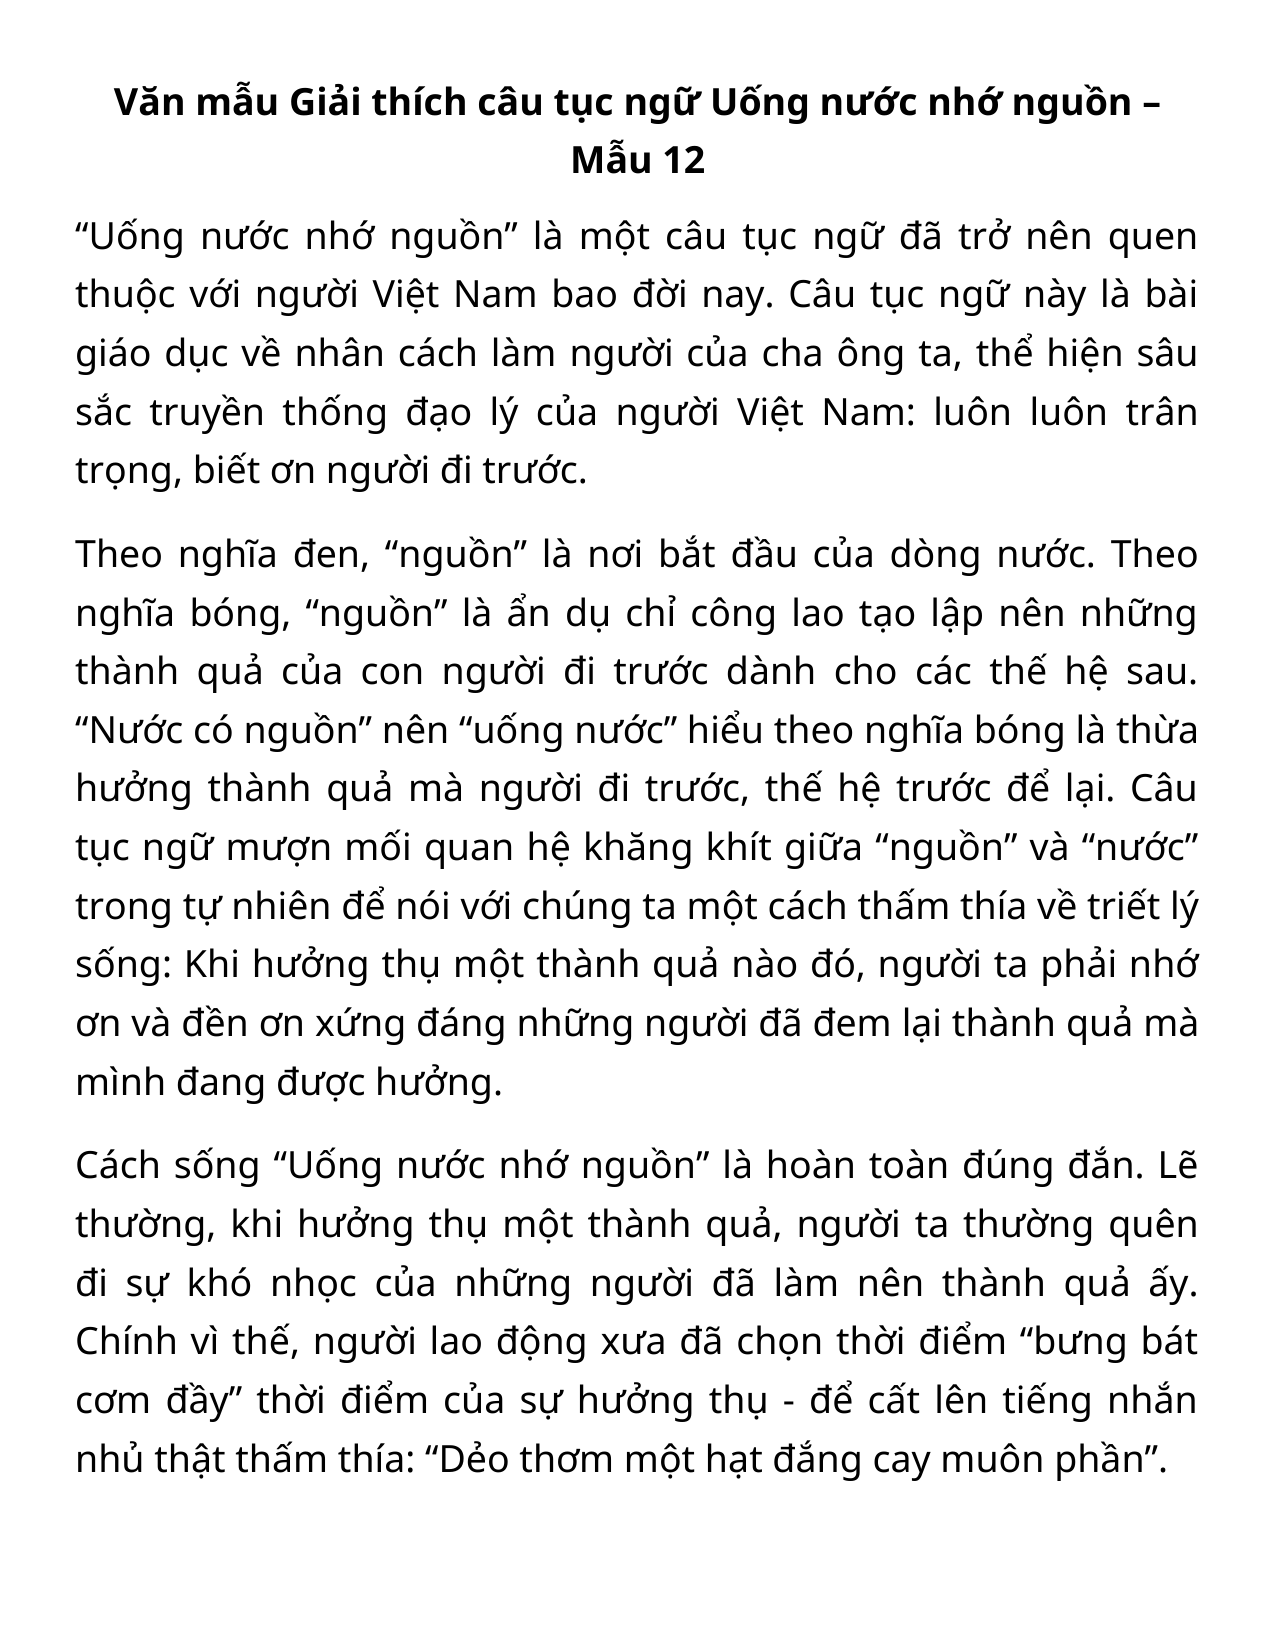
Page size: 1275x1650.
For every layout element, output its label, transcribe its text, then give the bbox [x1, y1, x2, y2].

text Theo nghĩa đen, “nguồn” là nơi bắt đầu của dòng nước. Theo nghĩa bóng, “nguồn” là ẩn dụ chỉ công lao tạo lập nên những thành quả của con người đi trước dành cho các thế hệ sau. “Nước có nguồn” nên “uống nước” hiểu theo nghĩa bóng là thừa hưởng thành quả mà người đi trước, thế hệ trước để lại. Câu tục ngữ mượn mối quan hệ khăng khít giữa “nguồn” và “nước” trong tự nhiên để nói với chúng ta một cách thấm thía về triết lý sống: Khi hưởng thụ một thành quả nào đó, người ta phải nhớ ơn và đền ơn xứng đáng những người đã đem lại thành quả mà mình đang được hưởng. [75, 527, 1200, 1106]
text Văn mẫu Giải thích câu tục ngữ Uống nước nhớ nguồn – Mẫu 12 [75, 75, 1200, 185]
text Cách sống “Uống nước nhớ nguồn” là hoàn toàn đúng đắn. Lẽ thường, khi hưởng thụ một thành quả, người ta thường quên đi sự khó nhọc của những người đã làm nên thành quả ấy. Chính vì thế, người lao động xưa đã chọn thời điểm “bưng bát cơm đầy” thời điểm của sự hưởng thụ - để cất lên tiếng nhắn nhủ thật thấm thía: “Dẻo thơm một hạt đắng cay muôn phần”. [75, 1139, 1200, 1483]
text “Uống nước nhớ nguồn” là một câu tục ngữ đã trở nên quen thuộc với người Việt Nam bao đời nay. Câu tục ngữ này là bài giáo dục về nhân cách làm người của cha ông ta, thể hiện sâu sắc truyền thống đạo lý của người Việt Nam: luôn luôn trân trọng, biết ơn người đi trước. [75, 209, 1200, 494]
